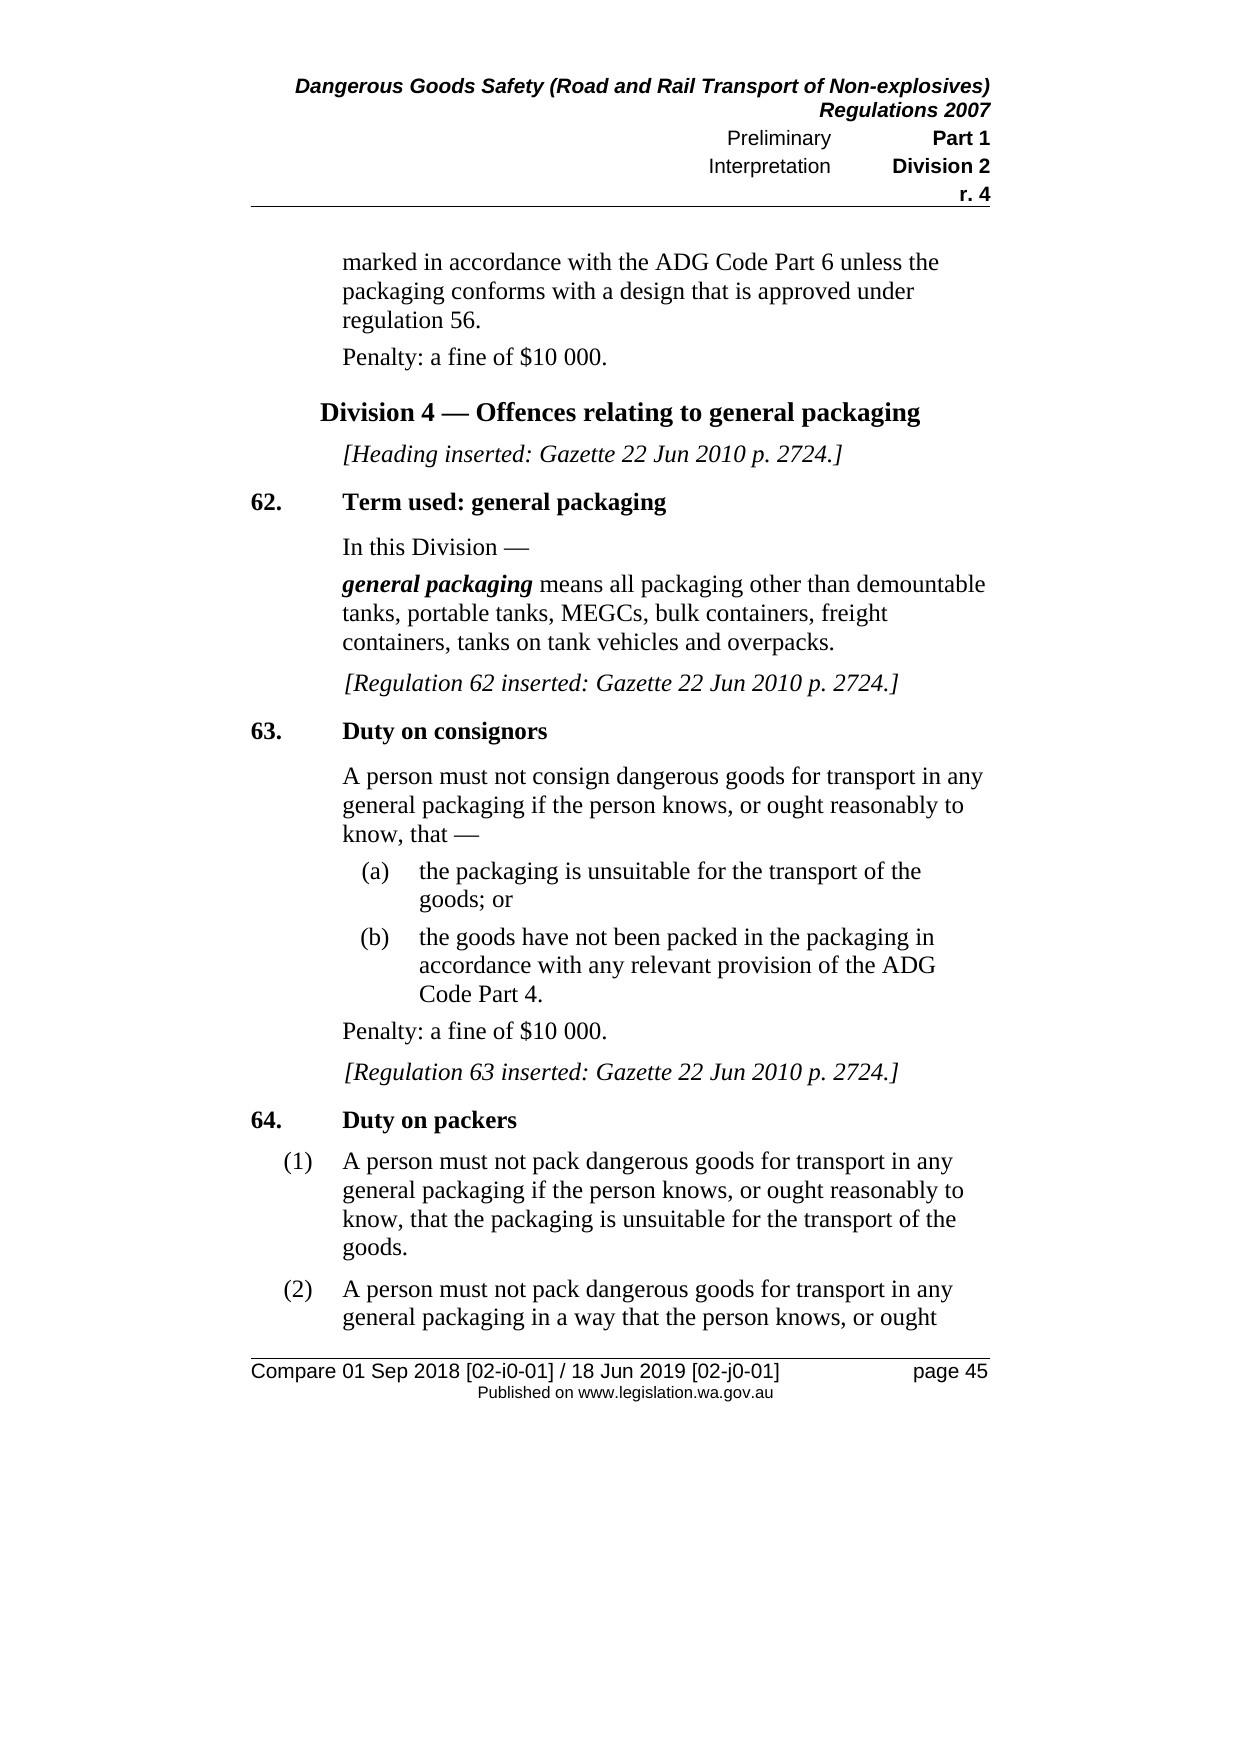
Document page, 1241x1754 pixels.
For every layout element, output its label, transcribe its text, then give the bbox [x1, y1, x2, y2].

text (b) the goods have not been packed in the packaging in accordance with any relevant provision of the ADG Code Part 4. [251, 922, 990, 1008]
text [Regulation 62 inserted: Gazette 22 Jun 2010 p. 2724.] [251, 668, 990, 697]
subtitle 63. Duty on consignors [251, 716, 990, 744]
text Penalty: a fine of $10 000. [251, 1016, 990, 1045]
text In this Division — [251, 532, 990, 561]
text (a) the packaging is unsuitable for the transport of the goods; or [251, 856, 990, 913]
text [251, 247, 990, 334]
subtitle 62. Term used: general packaging [251, 487, 990, 516]
text general packaging means all packaging other than demountable tanks, portable tanks, MEGCs, bulk containers, freight containers, tanks on tank vehicles and overpacks. [251, 569, 990, 656]
text (1) A person must not pack dangerous goods for transport in any general packaging if the person knows, or ought reasonably to know, that the packaging is unsuitable for the transport of the goods. [251, 1146, 990, 1261]
subtitle 64. Duty on packers [251, 1105, 990, 1134]
text Penalty: a fine of $10 000. [251, 342, 990, 371]
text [251, 1274, 990, 1331]
subtitle [Heading inserted: Gazette 22 Jun 2010 p. 2724.] [251, 439, 990, 468]
subtitle Division 4 — Offences relating to general packaging [251, 396, 990, 427]
text A person must not consign dangerous goods for transport in any general packaging if the person knows, or ought reasonably to know, that — [251, 761, 990, 847]
text [Regulation 63 inserted: Gazette 22 Jun 2010 p. 2724.] [251, 1057, 990, 1086]
